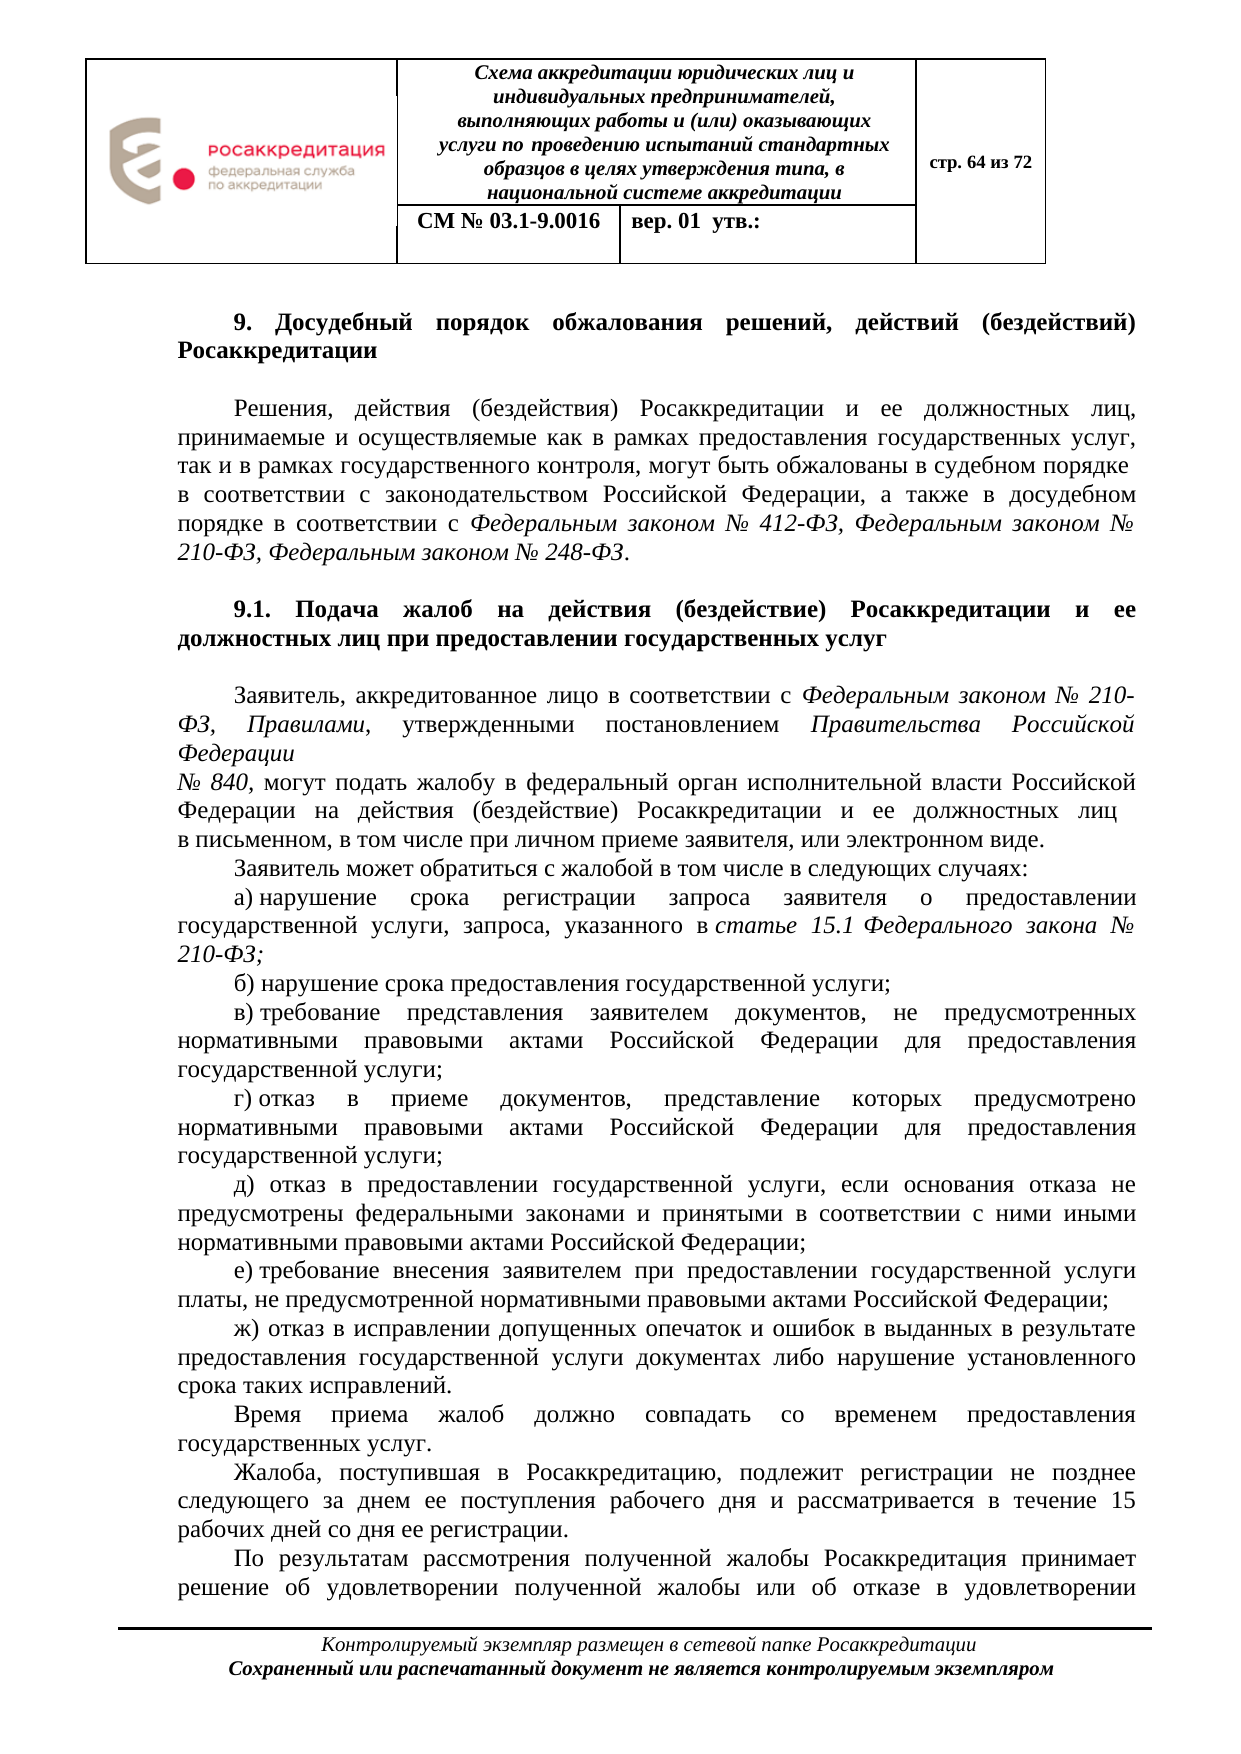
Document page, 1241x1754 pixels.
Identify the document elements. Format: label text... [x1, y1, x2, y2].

text 9.1. Подача жалоб на действия (бездействие) Росаккредитации и ее должностных лиц при предоставлении государственных услуг [177, 594, 1137, 652]
text б) нарушение срока предоставления государственной услуги; [177, 968, 1137, 997]
text 9. Досудебный порядок обжалования решений, действий (бездействий) Росаккредитации [177, 307, 1137, 364]
text Решения, действия (бездействия) Росаккредитации и ее должностных лиц, принимаемые и осуществляемые как в рамках предоставления государственных услуг, так и в рамках государственного контроля, могут быть обжалованы в судебном порядке в соответствии с законодательством Российской Федерации, а также в досудебном порядке в соответствии с Федеральным законом № 412-ФЗ, Федеральным законом № 210-ФЗ, Федеральным законом № 248-ФЗ. [177, 393, 1137, 566]
text Время приема жалоб должно совпадать со временем предоставления государственных услуг. [177, 1399, 1137, 1457]
picture [88, 96, 397, 226]
text е) требование внесения заявителем при предоставлении государственной услуги платы, не предусмотренной нормативными правовыми актами Российской Федерации; [177, 1256, 1137, 1313]
text ж) отказ в исправлении допущенных опечаток и ошибок в выданных в результате предоставления государственной услуги документах либо нарушение установленного срока таких исправлений. [177, 1313, 1137, 1399]
text а) нарушение срока регистрации запроса заявителя о предоставлении государственной услуги, запроса, указанного в статье 15.1 Федерального закона № 210-ФЗ; [177, 882, 1137, 968]
text в) требование представления заявителем документов, не предусмотренных нормативными правовыми актами Российской Федерации для предоставления государственной услуги; [177, 997, 1137, 1083]
text г) отказ в приеме документов, представление которых предусмотрено нормативными правовыми актами Российской Федерации для предоставления государственной услуги; [177, 1083, 1137, 1169]
text Жалоба, поступившая в Росаккредитацию, подлежит регистрации не позднее следующего за днем ее поступления рабочего дня и рассматривается в течение 15 рабочих дней со дня ее регистрации. [177, 1457, 1137, 1543]
text Заявитель, аккредитованное лицо в соответствии с Федеральным законом № 210-ФЗ, Правилами, утвержденными постановлением Правительства Российской Федерации № 840, могут подать жалобу в федеральный орган исполнительной власти Российской Федерации на действия (бездействие) Росаккредитации и ее должностных лиц в письменном, в том числе при личном приеме заявителя, или электронном виде. [177, 681, 1137, 853]
text Заявитель может обратиться с жалобой в том числе в следующих случаях: [177, 853, 1137, 882]
text д) отказ в предоставлении государственной услуги, если основания отказа не предусмотрены федеральными законами и принятыми в соответствии с ними иными нормативными правовыми актами Российской Федерации; [177, 1169, 1137, 1256]
